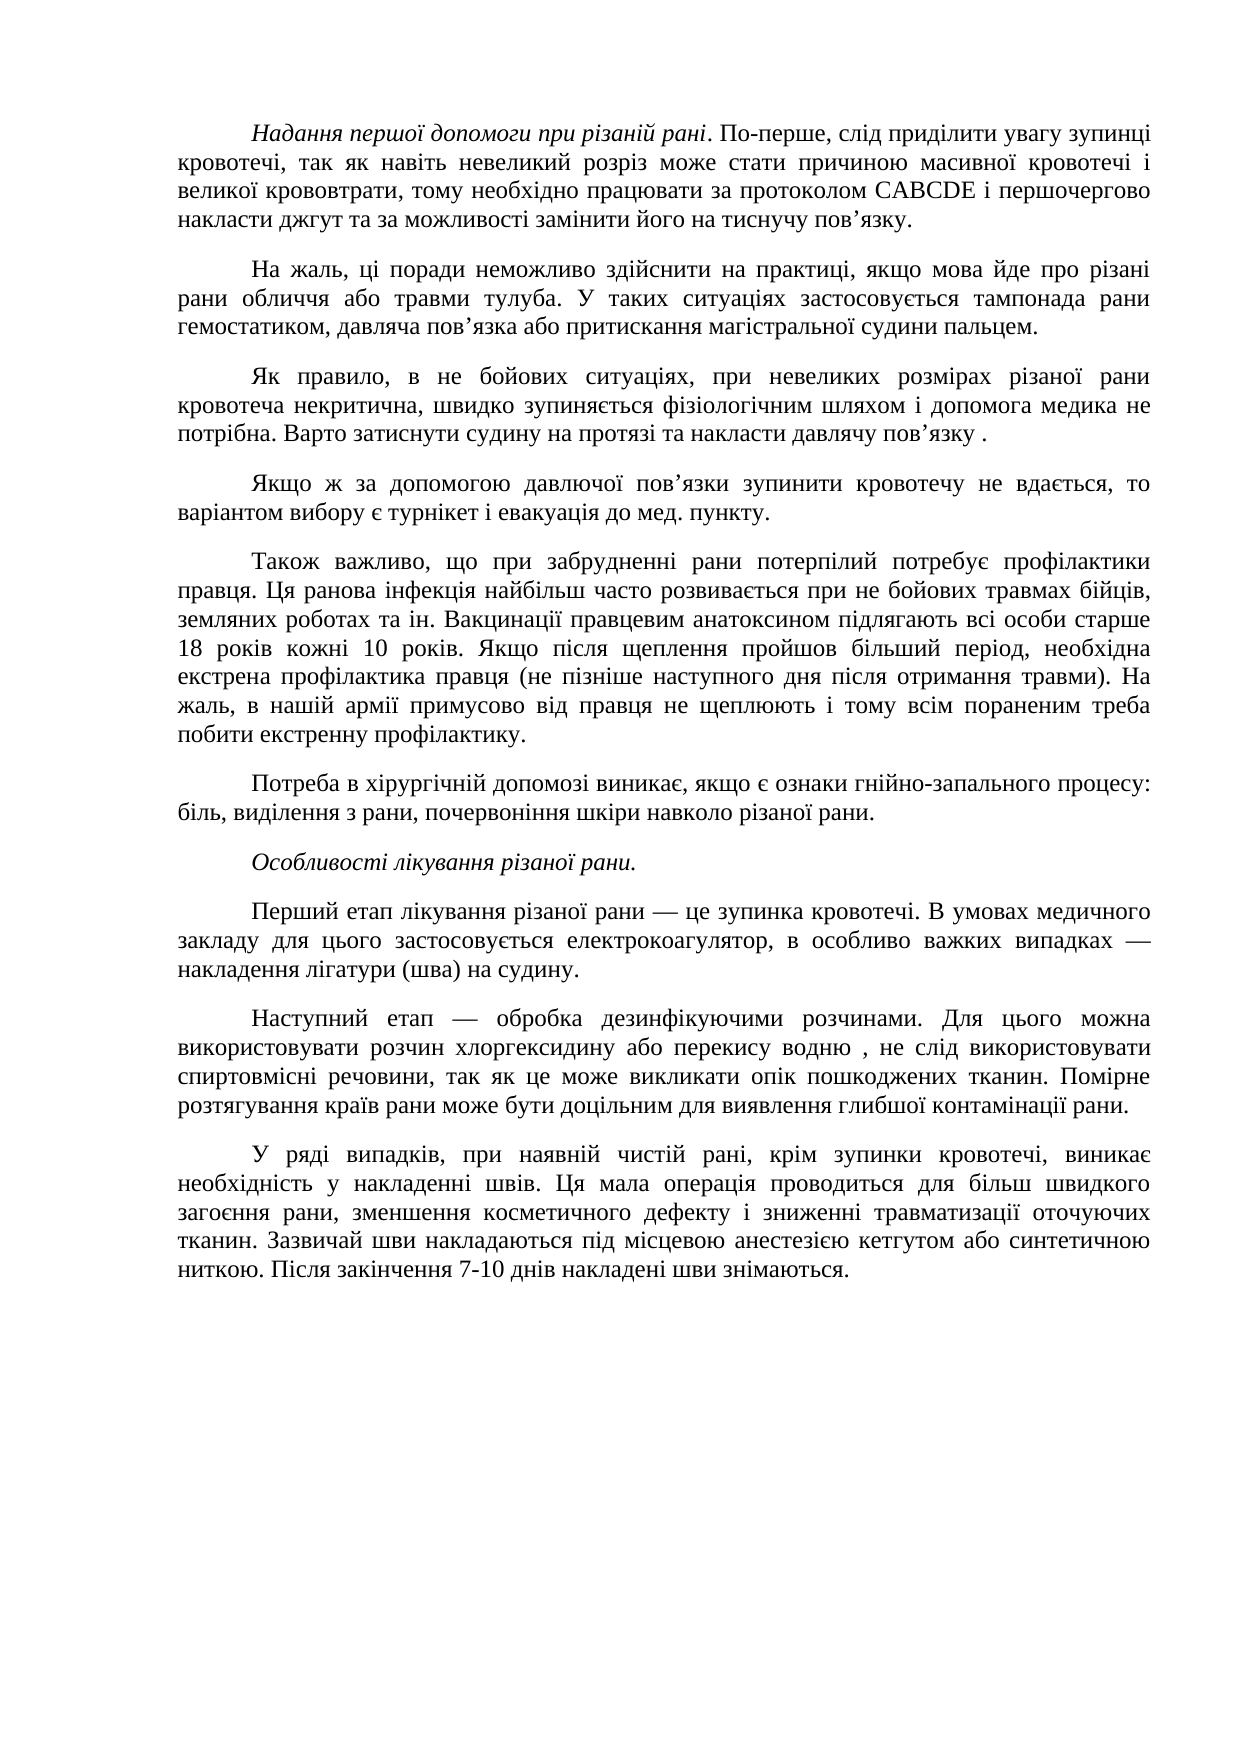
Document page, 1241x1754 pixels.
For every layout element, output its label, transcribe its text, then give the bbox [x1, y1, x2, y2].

text Наступний етап — обробка дезинфікуючими розчинами. Для цього можна використовувати розчин хлоргексидину або перекису водню , не слід використовувати спиртовмісні речовини, так як це може викликати опік пошкоджених тканин. Помірне розтягування країв рани може бути доцільним для виявлення глибшої контамінації рани. [177, 1003, 1152, 1118]
text Потреба в хірургічній допомозі виникає, якщо є ознаки гнійно-запального процесу: біль, виділення з рани, почервоніння шкіри навколо різаної рани. [177, 768, 1152, 826]
text Перший етап лікування різаної рани — це зупинка кровотечі. В умовах медичного закладу для цього застосовується електрокоагулятор, в особливо важких випадках — накладення лігатури (шва) на судину. [177, 896, 1152, 983]
text Як правило, в не бойових ситуаціях, при невеликих розмірах різаної рани кровотеча некритична, швидко зупиняється фізіологічним шляхом і допомога медика не потрібна. Варто затиснути судину на протязі та накласти давлячу пов’язку . [177, 361, 1152, 447]
text У ряді випадків, при наявній чистій рані, крім зупинки кровотечі, виникає необхідність у накладенні швів. Ця мала операція проводиться для більш швидкого загоєння рани, зменшення косметичного дефекту і зниженні травматизації оточуючих тканин. Зазвичай шви накладаються під місцевою анестезією кетгутом або синтетичною ниткою. Після закінчення 7-10 днів накладені шви знімаються. [177, 1139, 1152, 1283]
text Надання першої допомоги при різаній рані. По-перше, слід приділити увагу зупинці кровотечі, так як навіть невеликий розріз може стати причиною масивної кровотечі і великої крововтрати, тому необхідно працювати за протоколом CABCDE і першочергово накласти джгут та за можливості замінити його на тиснучу пов’язку. [177, 118, 1152, 233]
text Особливості лікування різаної рани. [177, 847, 1152, 876]
text На жаль, ці поради неможливо здійснити на практиці, якщо мова йде про різані рани обличчя або травми тулуба. У таких ситуаціях застосовується тампонада рани гемостатиком, давляча пов’язка або притискання магістральної судини пальцем. [177, 254, 1152, 340]
text Також важливо, що при забрудненні рани потерпілий потребує профілактики правця. Ця ранова інфекція найбільш часто розвивається при не бойових травмах бійців, земляних роботах та ін. Вакцинації правцевим анатоксином підлягають всі особи старше 18 років кожні 10 років. Якщо після щеплення пройшов більший період, необхідна екстрена профілактика правця (не пізніше наступного дня після отримання травми). На жаль, в нашій армії примусово від правця не щеплюють і тому всім пораненим треба побити екстренну профілактику. [177, 546, 1152, 748]
text Якщо ж за допомогою давлючої пов’язки зупинити кровотечу не вдається, то варіантом вибору є турнікет і евакуація до мед. пункту. [177, 468, 1152, 526]
